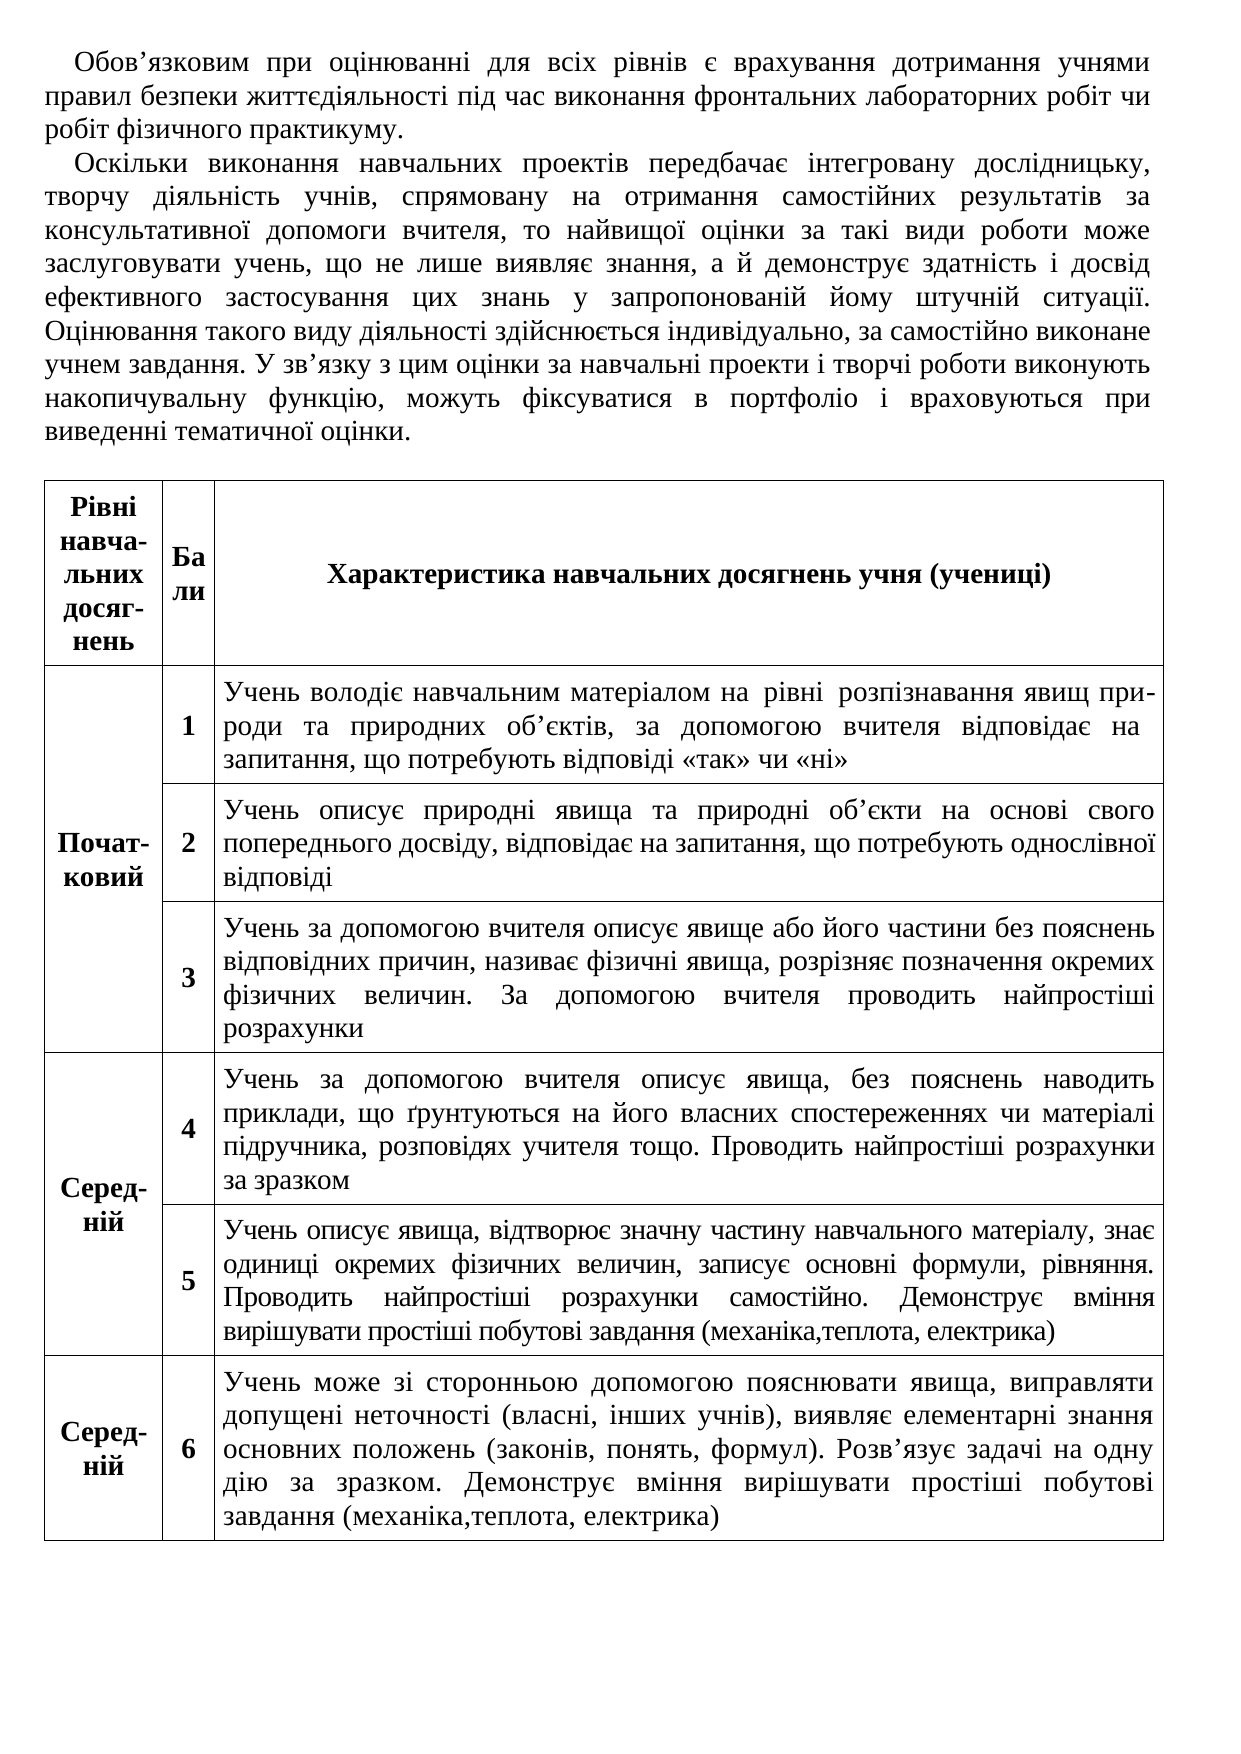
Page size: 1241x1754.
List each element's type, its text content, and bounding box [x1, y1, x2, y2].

table_cell Серед-ній [45, 1053, 162, 1355]
table_cell Учень за допомогою вчителя описує явища, без пояснень наводить приклади, що ґрунтуються на його власних спостереженнях чи матеріалі підручника, розповідях учителя тощо. Проводить найпростіші розрахунки за зразком [215, 1053, 1163, 1204]
table_cell 6 [163, 1356, 214, 1540]
table_cell Учень володіє навчальним матеріалом на рівні розпізнавання явищ природи та природних об’єктів, за допомогою вчителя відповідає на запитання, що потребують відповіді «так» чи «ні» [215, 666, 1163, 783]
table_cell Учень може зі сторонньою допомогою пояснювати явища, виправляти допущені неточності (власні, інших учнів), виявляє елементарні знання основних положень (законів, понять, формул). Розв’язує задачі на одну дію за зразком. Демонструє вміння вирішувати простіші побутові завдання (механіка,теплота, електрика) [215, 1356, 1163, 1540]
table_cell Учень описує природні явища та природні об’єкти на основі свого попереднього досвіду, відповідає на запитання, що потребують однослівної відповіді [215, 784, 1163, 901]
table_cell 2 [163, 784, 214, 901]
text Оскільки виконання навчальних проектів передбачає інтегровану дослідницьку, творчу діяльність учнів, спрямовану на отримання самостійних результатів за консультативної допомоги вчителя, то найвищої оцінки за такі види роботи може заслуговувати учень, що не лише виявляє знання, а й демонструє здатність і досвід ефективного застосування цих знань у запропонованій йому штучній ситуації. Оцінювання такого виду діяльності здійснюється індивідуально, за самостійно виконане учнем завдання. У зв’язку з цим оцінки за навчальні проекти і творчі роботи виконують накопичувальну функцію, можуть фіксуватися в портфоліо і враховуються при виведенні тематичної оцінки. [44, 145, 1152, 447]
table_cell Учень описує явища, відтворює значну частину навчального матеріалу, знає одиниці окремих фізичних величин, записує основні формули, рівняння. Проводить найпростіші розрахунки самостійно. Демонструє вміння вирішувати простіші побутові завдання (механіка,теплота, електрика) [215, 1205, 1163, 1355]
table_header Бали [163, 481, 214, 665]
text Обов’язковим при оцiнюваннi для всiх рiвнiв є врахування дотримання учнями правил безпеки життєдіяльності пiд час виконання фронтальних лабораторних робiт чи робiт фiзичного практикуму. [44, 44, 1152, 145]
table_header Характеристика навчальних досягнень учня (учениці) [215, 481, 1163, 665]
table_cell Серед-ній [45, 1356, 162, 1540]
table_cell 5 [163, 1205, 214, 1355]
table_cell Учень за допомогою вчителя описує явище або його частини без пояснень відповідних причин, називає фізичні явища, розрізняє позначення окремих фізичних величин. За допомогою вчителя проводить найпростіші розрахунки [215, 902, 1163, 1052]
table_cell 1 [163, 666, 214, 783]
table_header Рівні навча-льних досяг-нень [45, 481, 162, 665]
table_cell Почат-ковий [45, 666, 162, 1052]
table_cell 4 [163, 1053, 214, 1204]
table_cell 3 [163, 902, 214, 1052]
